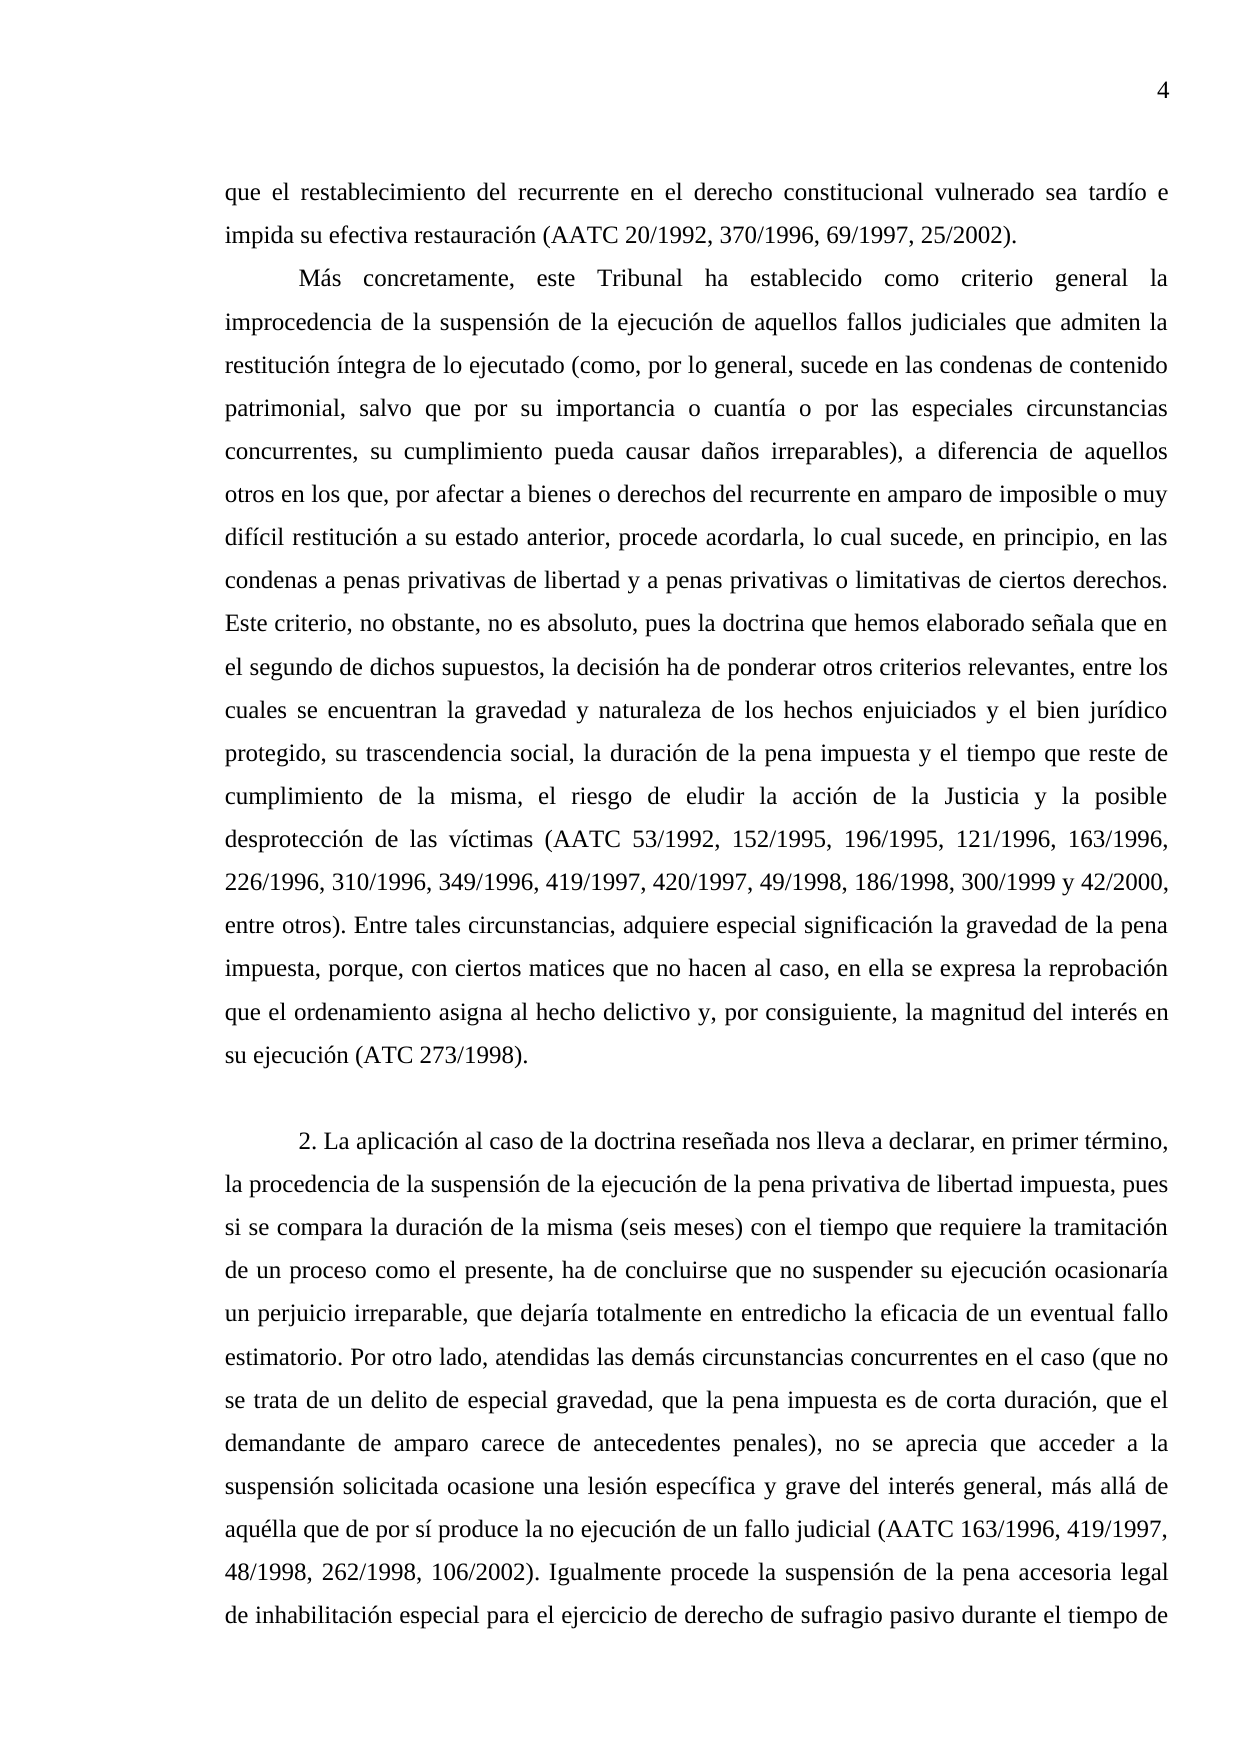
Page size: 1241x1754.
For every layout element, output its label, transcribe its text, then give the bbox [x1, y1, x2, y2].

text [224, 1126, 1169, 1629]
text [224, 177, 1169, 249]
text Más concretamente, este Tribunal ha establecido como criterio general la improcedencia de la suspensión de la ejecución de aquellos fallos judiciales que admiten la restitución íntegra de lo ejecutado (como, por lo general, sucede en las condenas de contenido patrimonial, salvo que por su importancia o cuantía o por las especiales circunstancias concurrentes, su cumplimiento pueda causar daños irreparables), a diferencia de aquellos otros en los que, por afectar a bienes o derechos del recurrente en amparo de imposible o muy difícil restitución a su estado anterior, procede acordarla, lo cual sucede, en principio, en las condenas a penas privativas de libertad y a penas privativas o limitativas de ciertos derechos. Este criterio, no obstante, no es absoluto, pues la doctrina que hemos elaborado señala que en el segundo de dichos supuestos, la decisión ha de ponderar otros criterios relevantes, entre los cuales se encuentran la gravedad y naturaleza de los hechos enjuiciados y el bien jurídico protegido, su trascendencia social, la duración de la pena impuesta y el tiempo que reste de cumplimiento de la misma, el riesgo de eludir la acción de la Justicia y la posible desprotección de las víctimas (AATC 53/1992, 152/1995, 196/1995, 121/1996, 163/1996, 226/1996, 310/1996, 349/1996, 419/1997, 420/1997, 49/1998, 186/1998, 300/1999 y 42/2000, entre otros). Entre tales circunstancias, adquiere especial significación la gravedad de la pena impuesta, porque, con ciertos matices que no hacen al caso, en ella se expresa la reprobación que el ordenamiento asigna al hecho delictivo y, por consiguiente, la magnitud del interés en su ejecución (ATC 273/1998). [224, 263, 1169, 1068]
